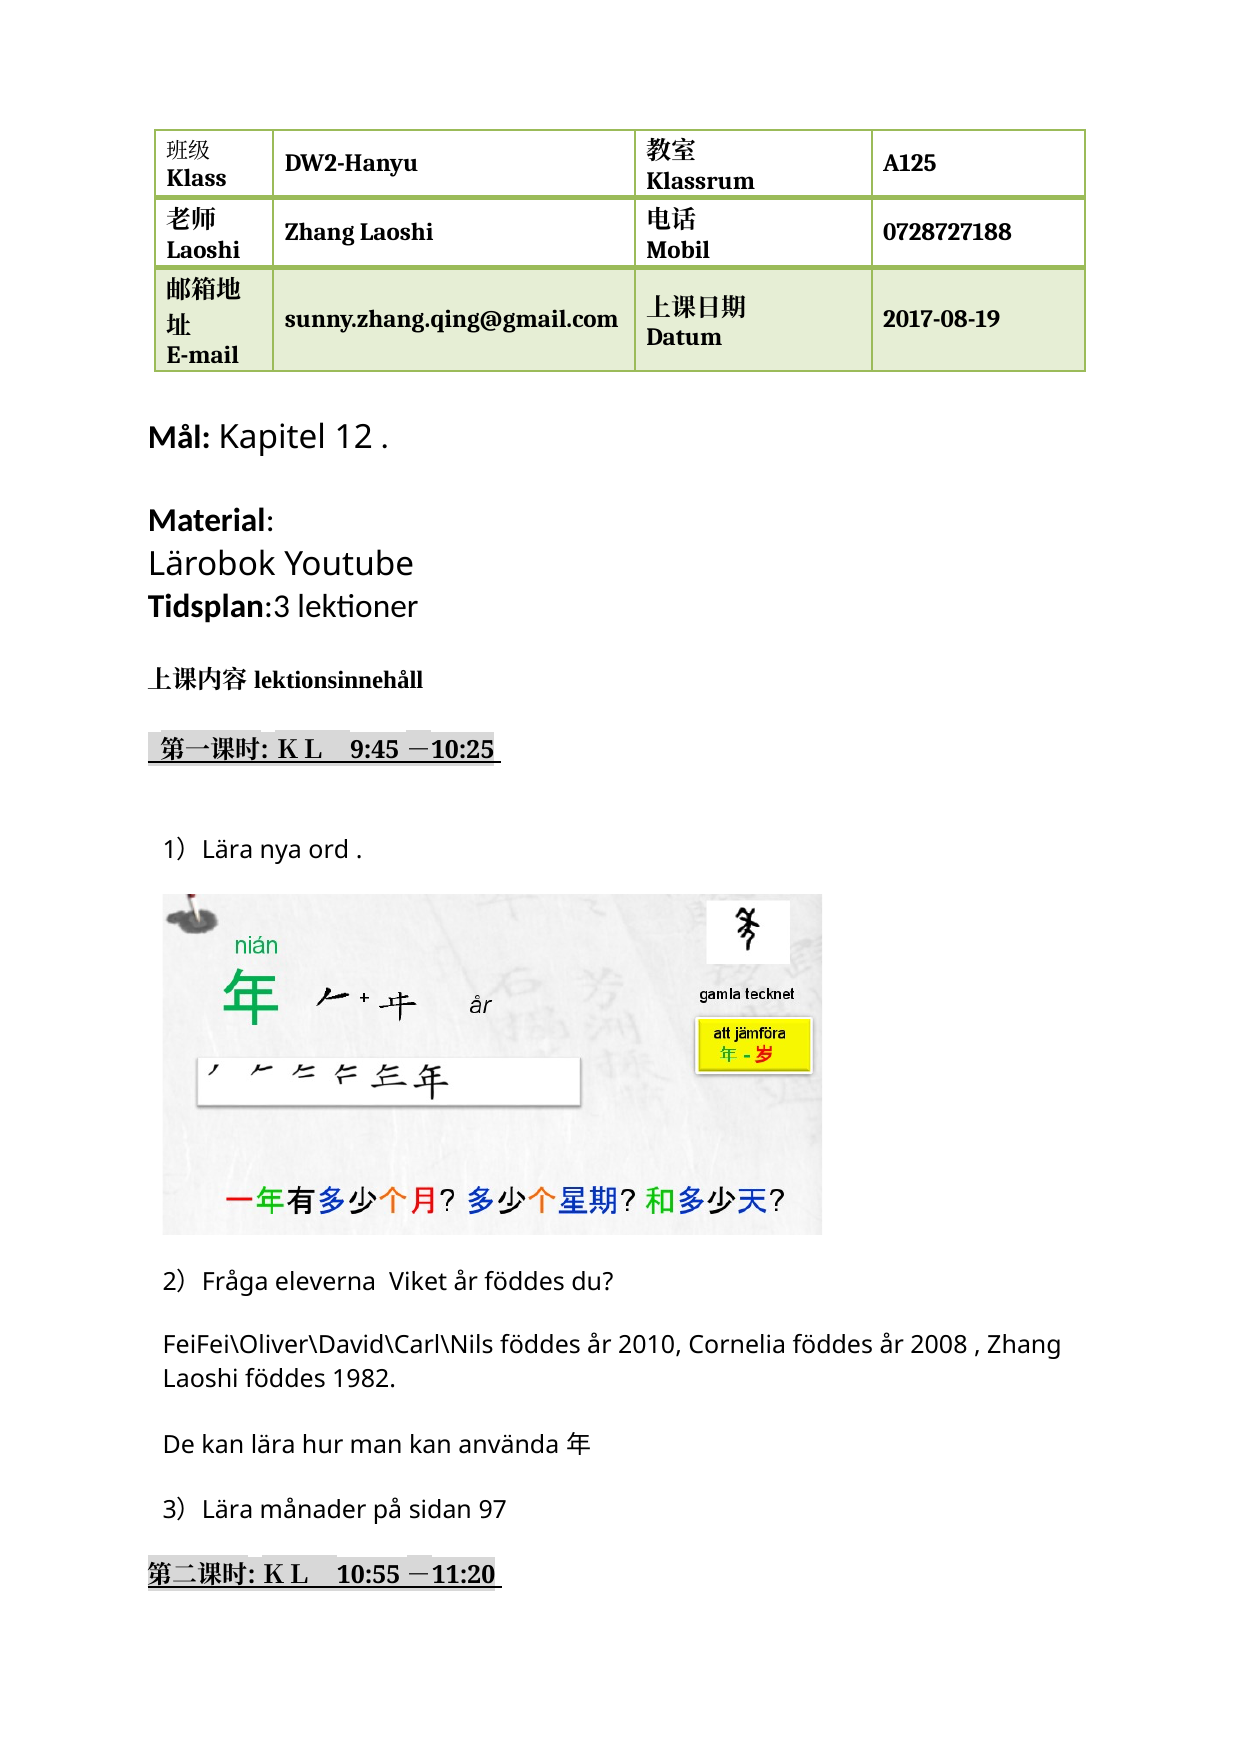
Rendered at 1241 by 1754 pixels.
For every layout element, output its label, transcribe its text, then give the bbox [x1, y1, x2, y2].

text Mål: Kapitel 12 . [148, 413, 1093, 458]
table_header A125 [873, 131, 1084, 195]
table_cell 上课日期 Datum [636, 270, 871, 370]
table_cell Zhang Laoshi [274, 200, 634, 265]
text 1）Lära nya ord . [162, 829, 1093, 866]
text 2）Fråga eleverna Viket år föddes du? [162, 1264, 1093, 1298]
text 上课内容 lektionsinnehåll [148, 660, 1093, 696]
table_cell 电话 Mobil [636, 200, 871, 265]
table_cell 邮箱地址 E-mail [156, 270, 272, 370]
text Lärobok Youtube [148, 540, 1093, 585]
table_header 班级 Klass [156, 131, 272, 195]
table_cell 2017-08-19 [873, 270, 1084, 370]
table_cell 0728727188 [873, 200, 1084, 265]
text De kan lära hur man kan använda 年 [162, 1424, 1093, 1461]
text Material: [148, 499, 1093, 540]
text FeiFei\Oliver\David\Carl\Nils föddes år 2010, Cornelia föddes år 2008 , Zhang Laoshi föddes 1982. [162, 1327, 1093, 1395]
table_cell 老师 Laoshi [156, 200, 272, 265]
text 第一课时: ＫＬ 9:45 －10:25 [431, 730, 1093, 766]
picture [162, 894, 823, 1235]
text Tidsplan:3 lektioner [148, 585, 1093, 626]
text 第二课时: ＫＬ 10:55 －11:20 [432, 1555, 1093, 1591]
table_cell sunny.zhang.qing@gmail.com [274, 270, 634, 370]
table_header DW2-Hanyu [274, 131, 634, 195]
text 3）Lära månader på sidan 97 [162, 1490, 1093, 1526]
table_header 教室 Klassrum [636, 131, 871, 195]
